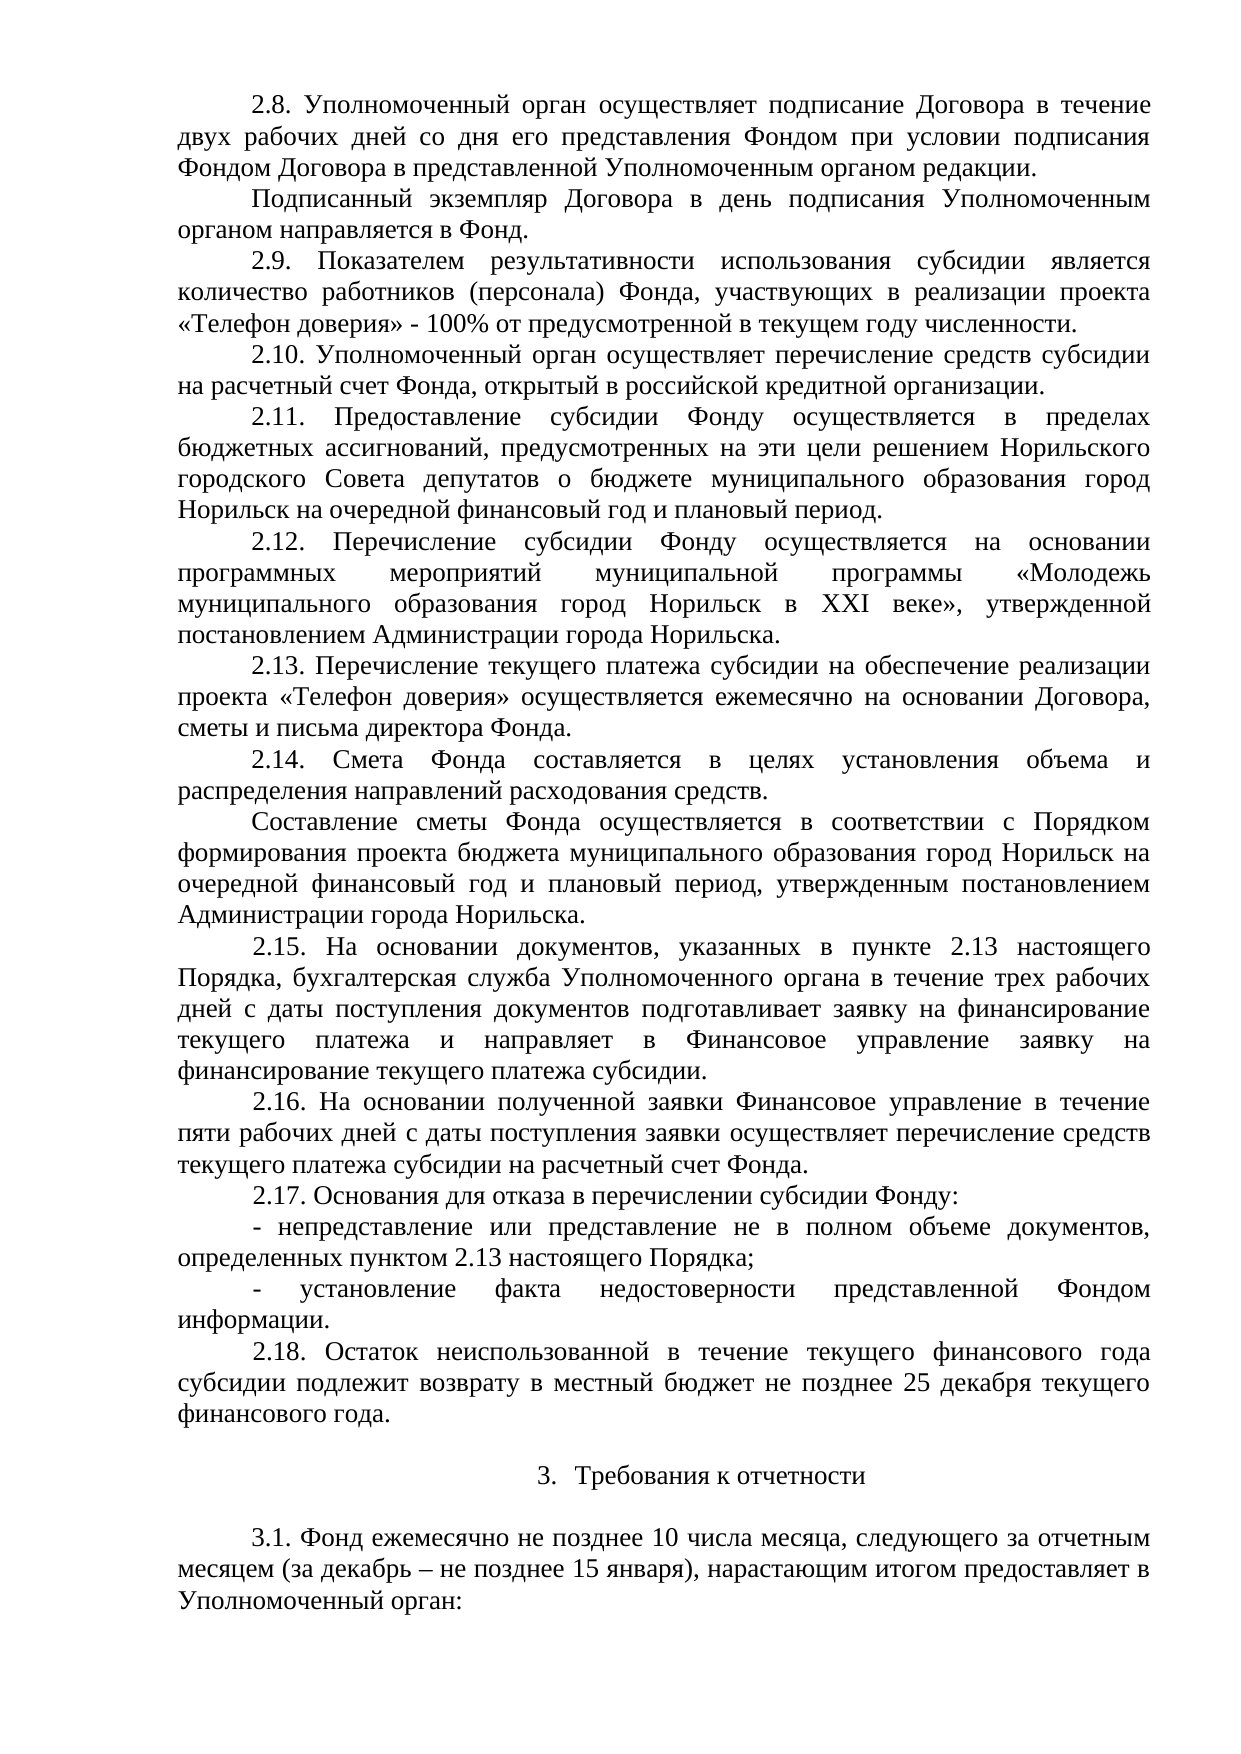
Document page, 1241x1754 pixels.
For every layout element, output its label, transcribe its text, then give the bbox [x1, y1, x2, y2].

text 2.9. Показателем результативности использования субсидии является количество работников (персонала) Фонда, участвующих в реализации проекта «Телефон доверия» - 100% от предусмотренной в текущем году численности. [177, 244, 1152, 338]
text - установление факта недостоверности представленной Фондом информации. [177, 1272, 1152, 1334]
text 2.10. Уполномоченный орган осуществляет перечисление средств субсидии на расчетный счет Фонда, открытый в российской кредитной организации. [177, 338, 1152, 400]
text 2.18. Остаток неиспользованной в течение текущего финансового года субсидии подлежит возврату в местный бюджет не позднее 25 декабря текущего финансового года. [177, 1334, 1152, 1428]
text 2.14. Смета Фонда составляется в целях установления объема и распределения направлений расходования средств. [177, 743, 1152, 805]
text 2.15. На основании документов, указанных в пункте 2.13 настоящего Порядка, бухгалтерская служба Уполномоченного органа в течение трех рабочих дней с даты поступления документов подготавливает заявку на финансирование текущего платежа и направляет в Финансовое управление заявку на финансирование текущего платежа субсидии. [177, 929, 1152, 1085]
text 2.17. Основания для отказа в перечислении субсидии Фонду: [177, 1179, 1152, 1210]
text - непредставление или представление не в полном объеме документов, определенных пунктом 2.13 настоящего Порядка; [177, 1210, 1152, 1272]
text 2.13. Перечисление текущего платежа субсидии на обеспечение реализации проекта «Телефон доверия» осуществляется ежемесячно на основании Договора, сметы и письма директора Фонда. [177, 649, 1152, 743]
text Подписанный экземпляр Договора в день подписания Уполномоченным органом направляется в Фонд. [177, 182, 1152, 244]
text 2.12. Перечисление субсидии Фонду осуществляется на основании программных мероприятий муниципальной программы «Молодежь муниципального образования город Норильск в XXI веке», утвержденной постановлением Администрации города Норильска. [177, 525, 1152, 649]
text 2.11. Предоставление субсидии Фонду осуществляется в пределах бюджетных ассигнований, предусмотренных на эти цели решением Норильского городского Совета депутатов о бюджете муниципального образования город Норильск на очередной финансовый год и плановый период. [177, 400, 1152, 525]
text 2.16. На основании полученной заявки Финансовое управление в течение пяти рабочих дней с даты поступления заявки осуществляет перечисление средств текущего платежа субсидии на расчетный счет Фонда. [177, 1085, 1152, 1179]
text 2.8. Уполномоченный орган осуществляет подписание Договора в течение двух рабочих дней со дня его представления Фондом при условии подписания Фондом Договора в представленной Уполномоченным органом редакции. [177, 89, 1152, 182]
list Требования к отчетности [251, 1459, 1152, 1490]
text 3.1. Фонд ежемесячно не позднее 10 числа месяца, следующего за отчетным месяцем (за декабрь – не позднее 15 января), нарастающим итогом предоставляет в Уполномоченный орган: [177, 1521, 1152, 1615]
text Составление сметы Фонда осуществляется в соответствии с Порядком формирования проекта бюджета муниципального образования город Норильск на очередной финансовый год и плановый период, утвержденным постановлением Администрации города Норильска. [177, 805, 1152, 929]
